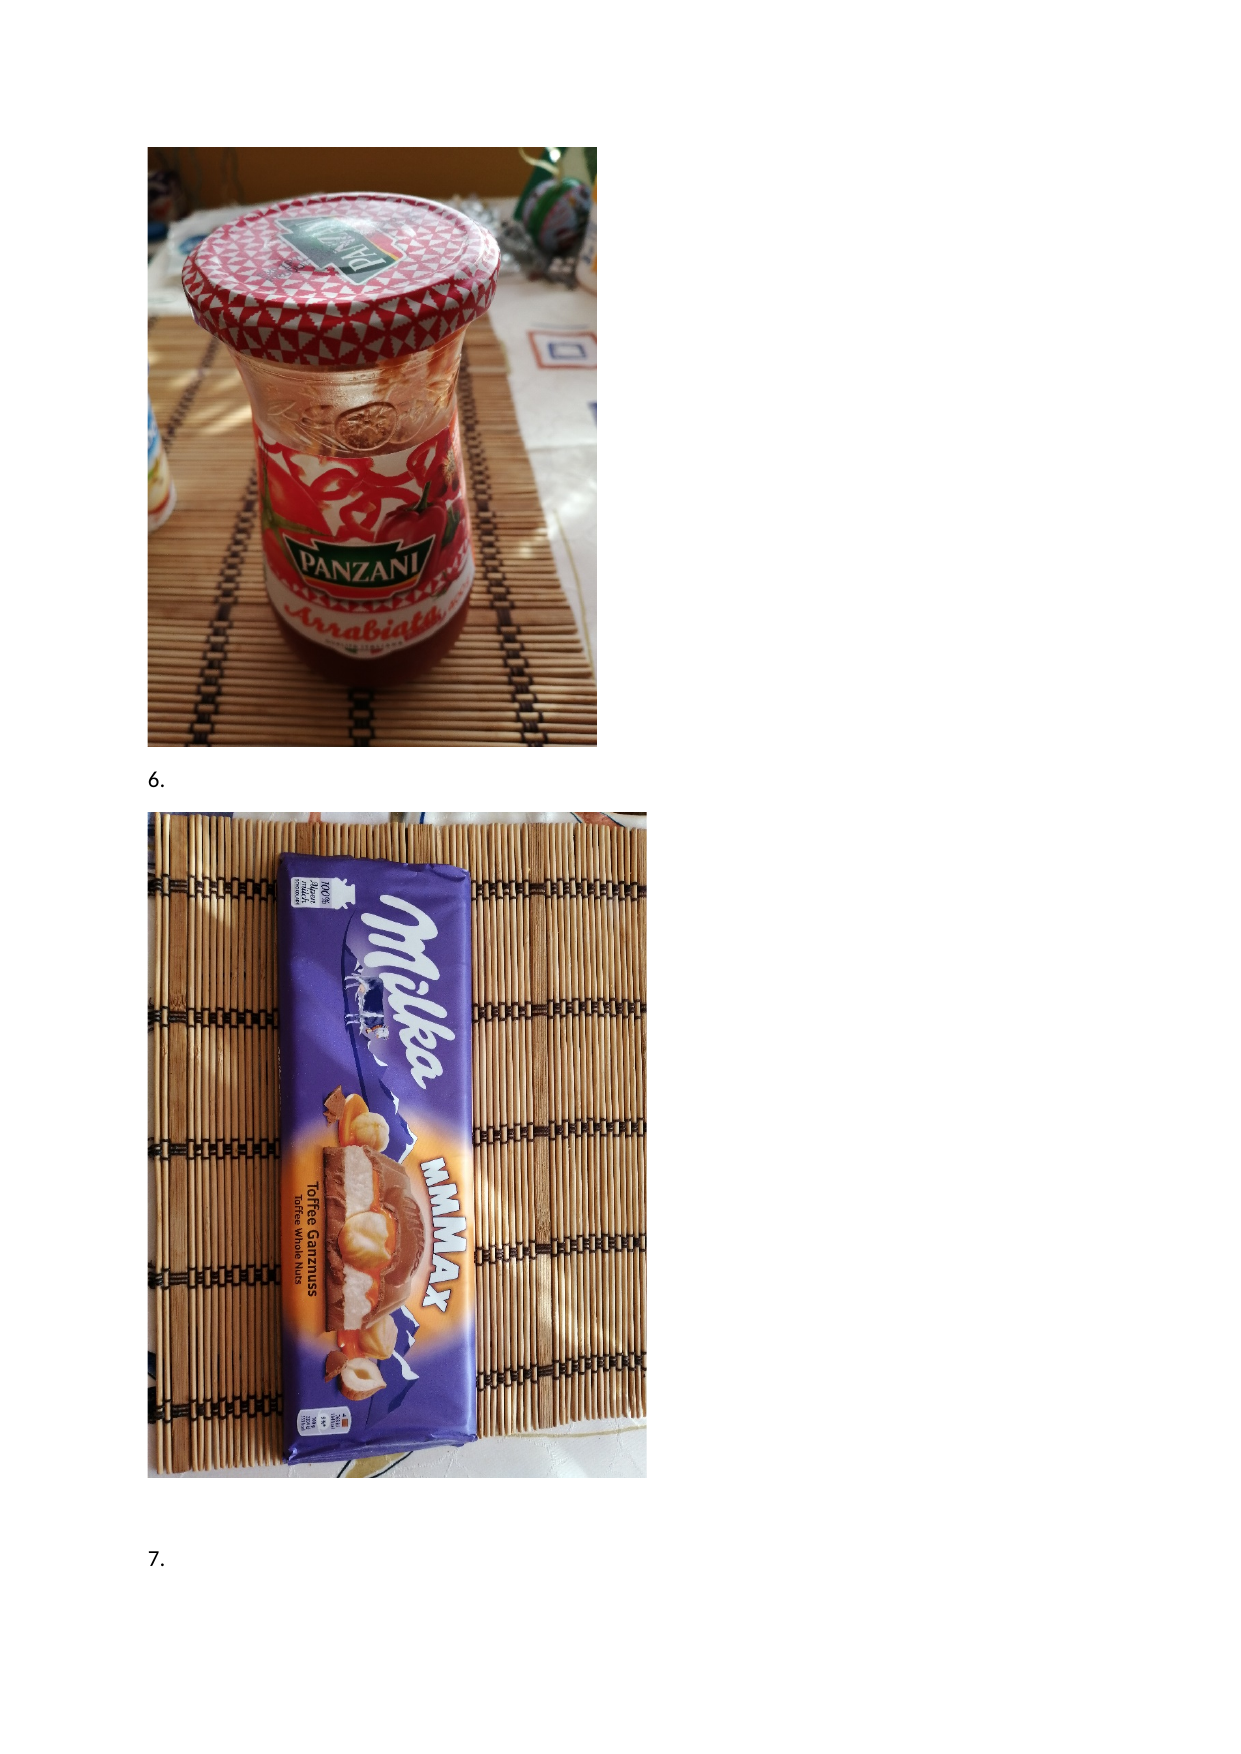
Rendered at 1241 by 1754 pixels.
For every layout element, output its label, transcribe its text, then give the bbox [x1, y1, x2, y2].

picture [147, 812, 647, 1478]
picture [147, 147, 597, 747]
text 6. [148, 765, 1093, 793]
text 7. [148, 1544, 1093, 1572]
